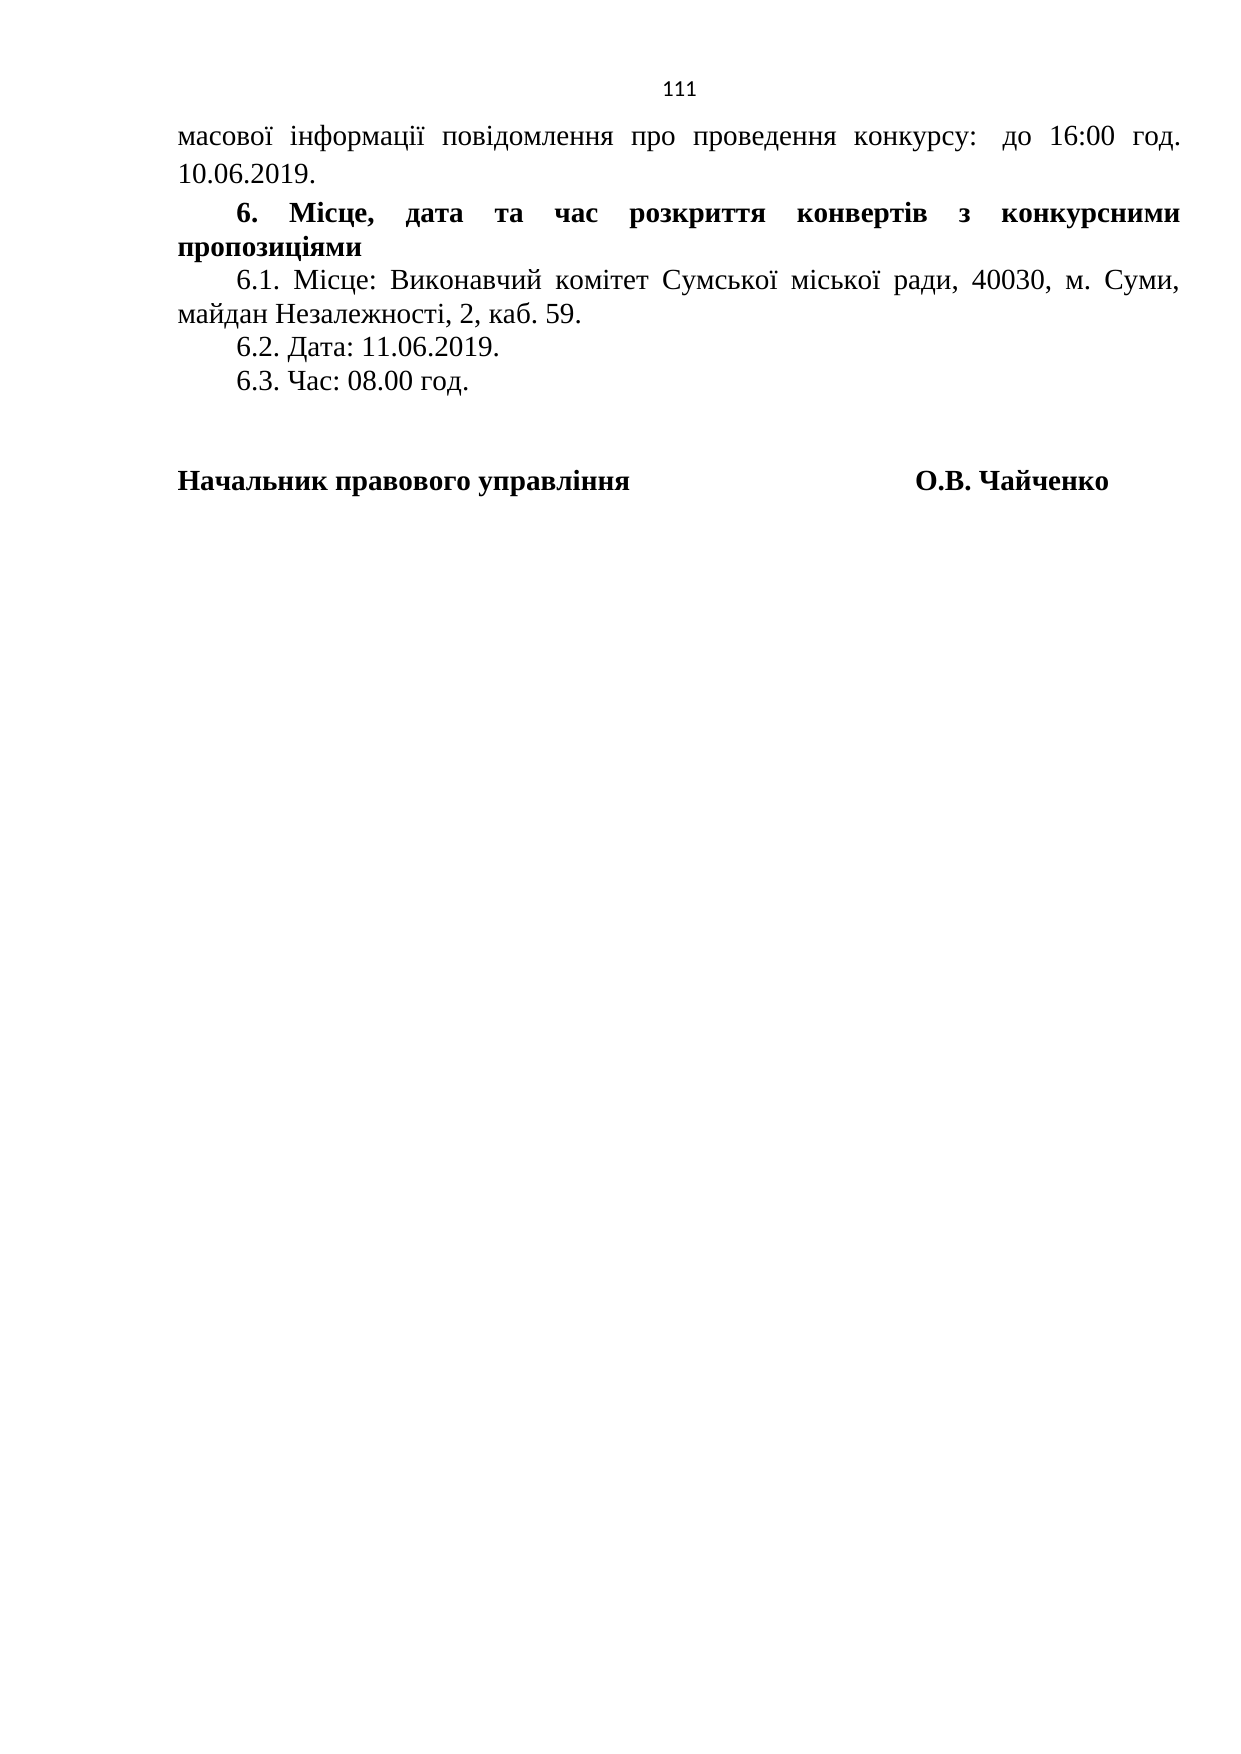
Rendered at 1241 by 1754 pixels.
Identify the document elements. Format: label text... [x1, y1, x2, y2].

text 6. Місце, дата та час розкриття конвертів з конкурсними пропозиціями [177, 195, 1181, 262]
text Начальник правового управління О.В. Чайченко [177, 463, 1181, 497]
text 6.3. Час: 08.00 год. [177, 363, 1181, 396]
text 6.1. Місце: Виконавчий комітет Сумської міської ради, 40030, м. Суми, майдан Незалежності, 2, каб. 59. [177, 262, 1181, 329]
text 6.2. Дата: 11.06.2019. [177, 329, 1181, 363]
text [177, 118, 1181, 190]
